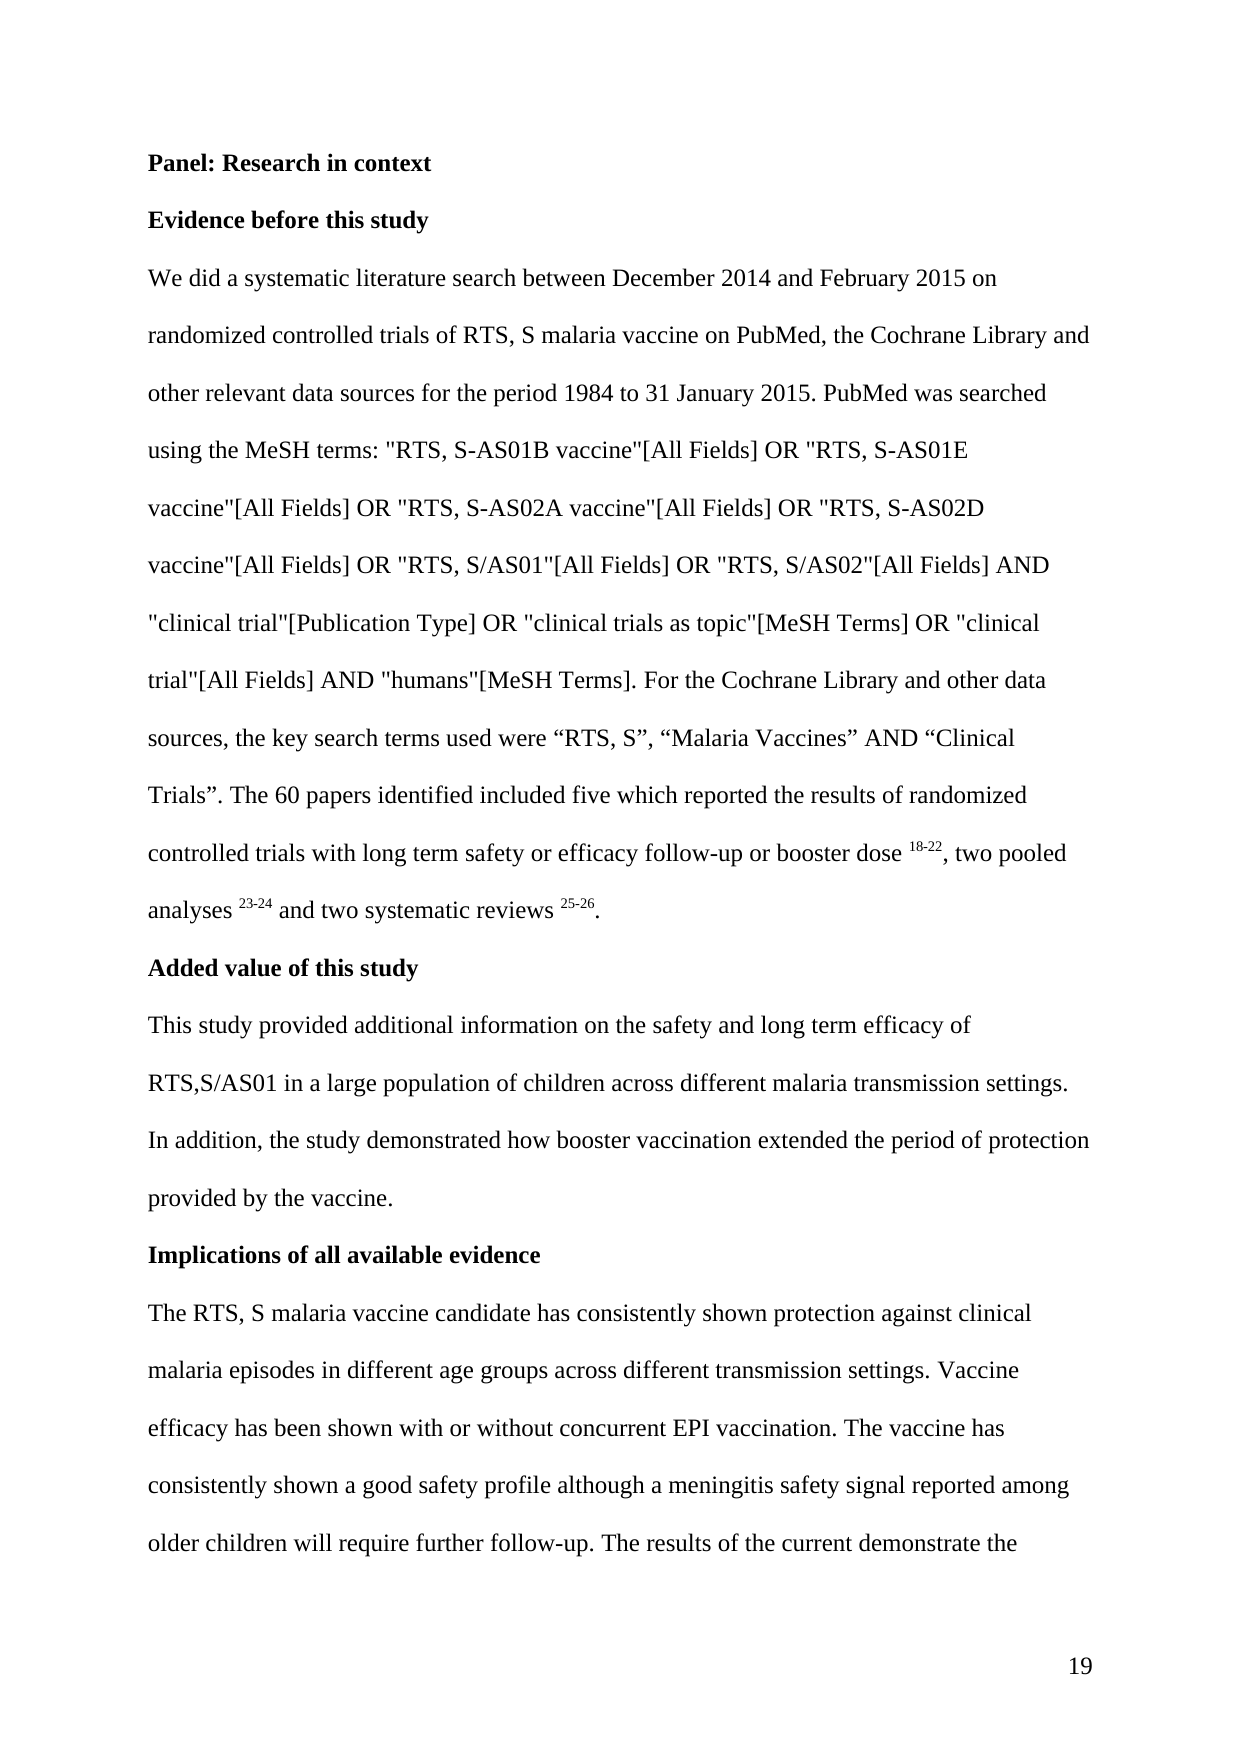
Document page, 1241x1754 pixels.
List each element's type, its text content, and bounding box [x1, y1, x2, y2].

text Evidence before this study [148, 205, 1093, 234]
text Panel: Research in context [148, 148, 1093, 176]
text Implications of all available evidence [148, 1240, 1093, 1269]
text Added value of this study [148, 953, 1093, 981]
text This study provided additional information on the safety and long term efficacy of RTS,S/AS01 in a large population of children across different malaria transmission settings. In addition, the study demonstrated how booster vaccination extended the period of protection provided by the vaccine. [148, 1010, 1093, 1211]
text We did a systematic literature search between December 2014 and February 2015 on randomized controlled trials of RTS, S malaria vaccine on PubMed, the Cochrane Library and other relevant data sources for the period 1984 to 31 January 2015. PubMed was searched using the MeSH terms: "RTS, S-AS01B vaccine"[All Fields] OR "RTS, S-AS01E vaccine"[All Fields] OR "RTS, S-AS02A vaccine"[All Fields] OR "RTS, S-AS02D vaccine"[All Fields] OR "RTS, S/AS01"[All Fields] OR "RTS, S/AS02"[All Fields] AND "clinical trial"[Publication Type] OR "clinical trials as topic"[MeSH Terms] OR "clinical trial"[All Fields] AND "humans"[MeSH Terms]. For the Cochrane Library and other data sources, the key search terms used were “RTS, S”, “Malaria Vaccines” AND “Clinical Trials”. The 60 papers identified included five which reported the results of randomized controlled trials with long term safety or efficacy follow-up or booster dose 18-22, two pooled analyses 23-24 and two systematic reviews 25-26. [148, 263, 1093, 924]
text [148, 1298, 1093, 1556]
